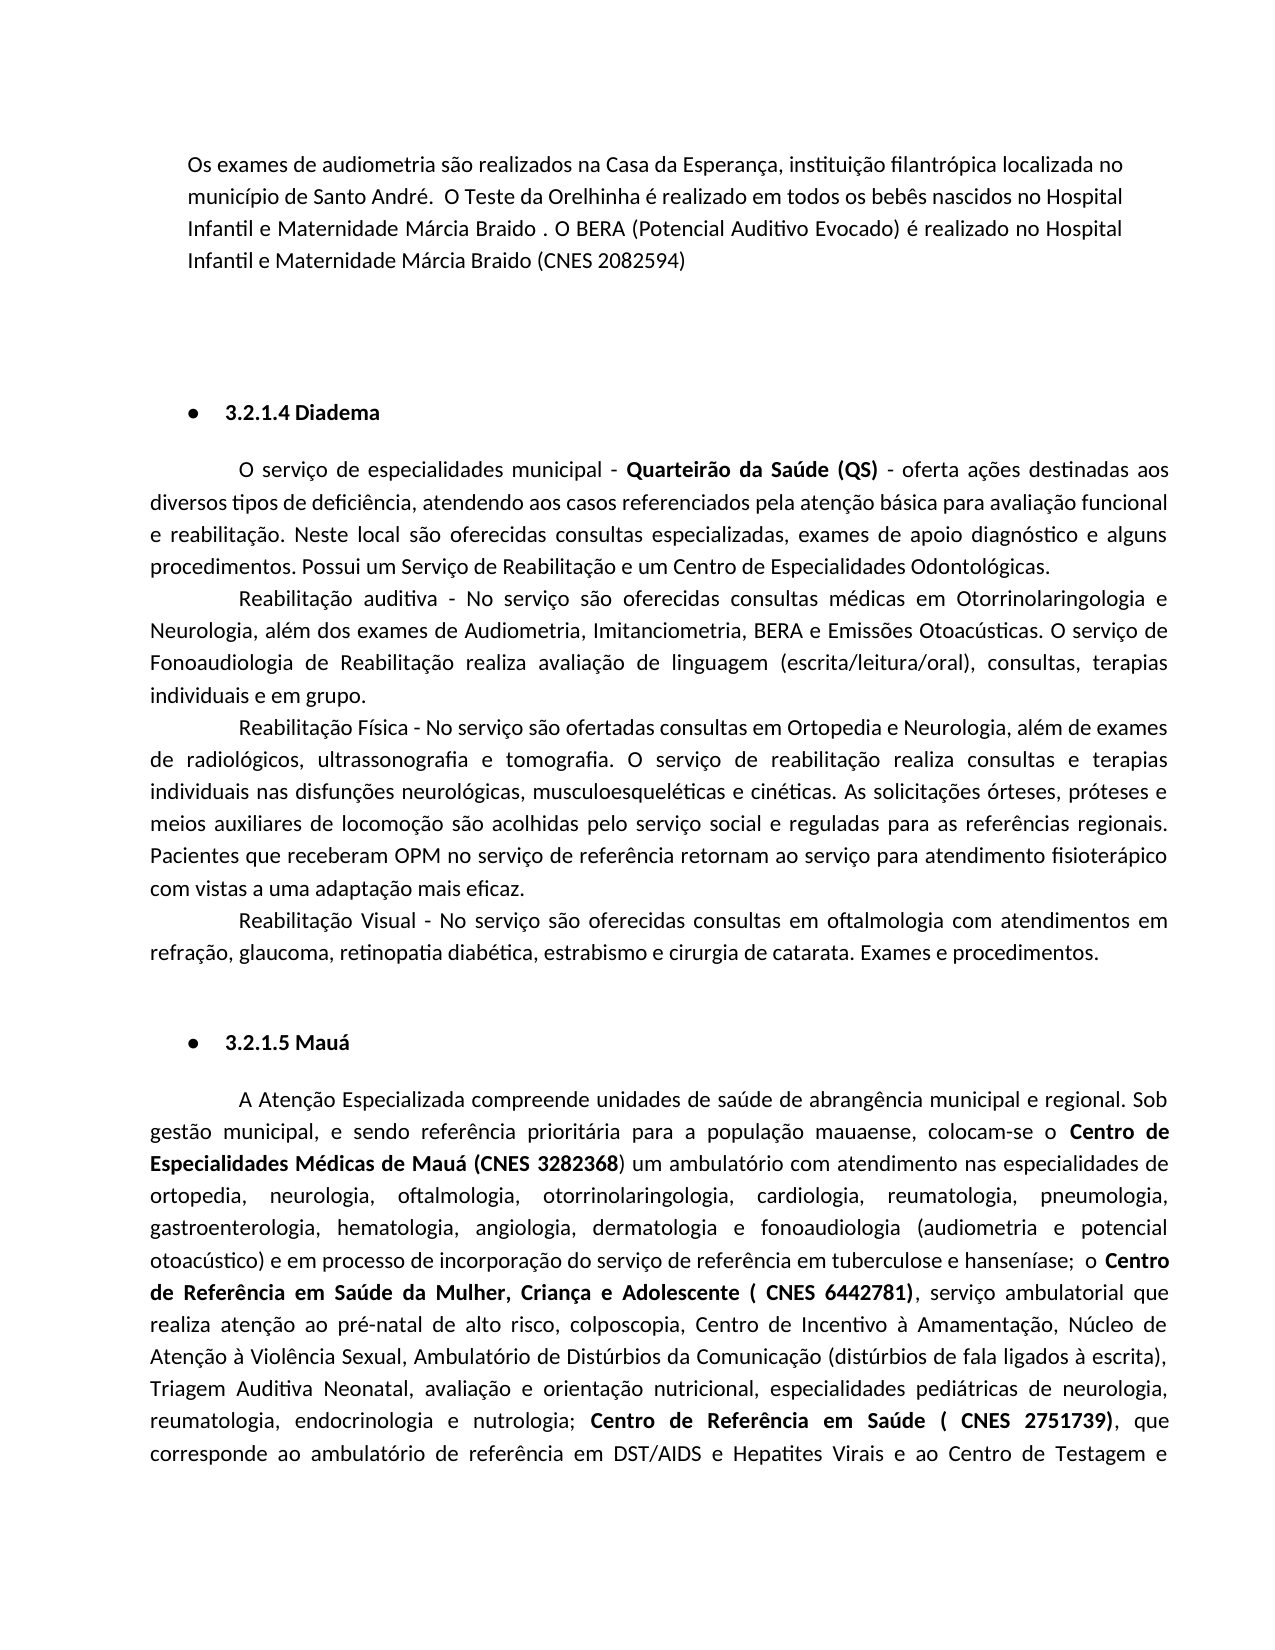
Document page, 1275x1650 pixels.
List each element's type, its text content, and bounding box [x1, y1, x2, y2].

text O serviço de especialidades municipal - Quarteirão da Saúde (QS) - oferta ações destinadas aos diversos tipos de deficiência, atendendo aos casos referenciados pela atenção básica para avaliação funcional e reabilitação. Neste local são oferecidas consultas especializadas, exames de apoio diagnóstico e alguns procedimentos. Possui um Serviço de Reabilitação e um Centro de Especialidades Odontológicas. [150, 455, 1169, 580]
text Reabilitação Visual - No serviço são oferecidas consultas em oftalmologia com atendimentos em refração, glaucoma, retinopatia diabética, estrabismo e cirurgia de catarata. Exames e procedimentos. [150, 906, 1169, 966]
text Reabilitação auditiva - No serviço são oferecidas consultas médicas em Otorrinolaringologia e Neurologia, além dos exames de Audiometria, Imitanciometria, BERA e Emissões Otoacústicas. O serviço de Fonoaudiologia de Reabilitação realiza avaliação de linguagem (escrita/leitura/oral), consultas, terapias individuais e em grupo. [150, 584, 1169, 709]
list 3.2.1.5 Mauá [187, 1028, 1125, 1056]
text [150, 1085, 1169, 1467]
list 3.2.1.4 Diadema [187, 398, 1125, 426]
text Reabilitação Física - No serviço são ofertadas consultas em Ortopedia e Neurologia, além de exames de radiológicos, ultrassonografia e tomografia. O serviço de reabilitação realiza consultas e terapias individuais nas disfunções neurológicas, musculoesqueléticas e cinéticas. As solicitações órteses, próteses e meios auxiliares de locomoção são acolhidas pelo serviço social e reguladas para as referências regionais. Pacientes que receberam OPM no serviço de referência retornam ao serviço para atendimento fisioterápico com vistas a uma adaptação mais eficaz. [150, 713, 1169, 902]
text Os exames de audiometria são realizados na Casa da Esperança, instituição filantrópica localizada no município de Santo André. O Teste da Orelhinha é realizado em todos os bebês nascidos no Hospital Infantil e Maternidade Márcia Braido . O BERA (Potencial Auditivo Evocado) é realizado no Hospital Infantil e Maternidade Márcia Braido (CNES 2082594) [187, 150, 1125, 274]
